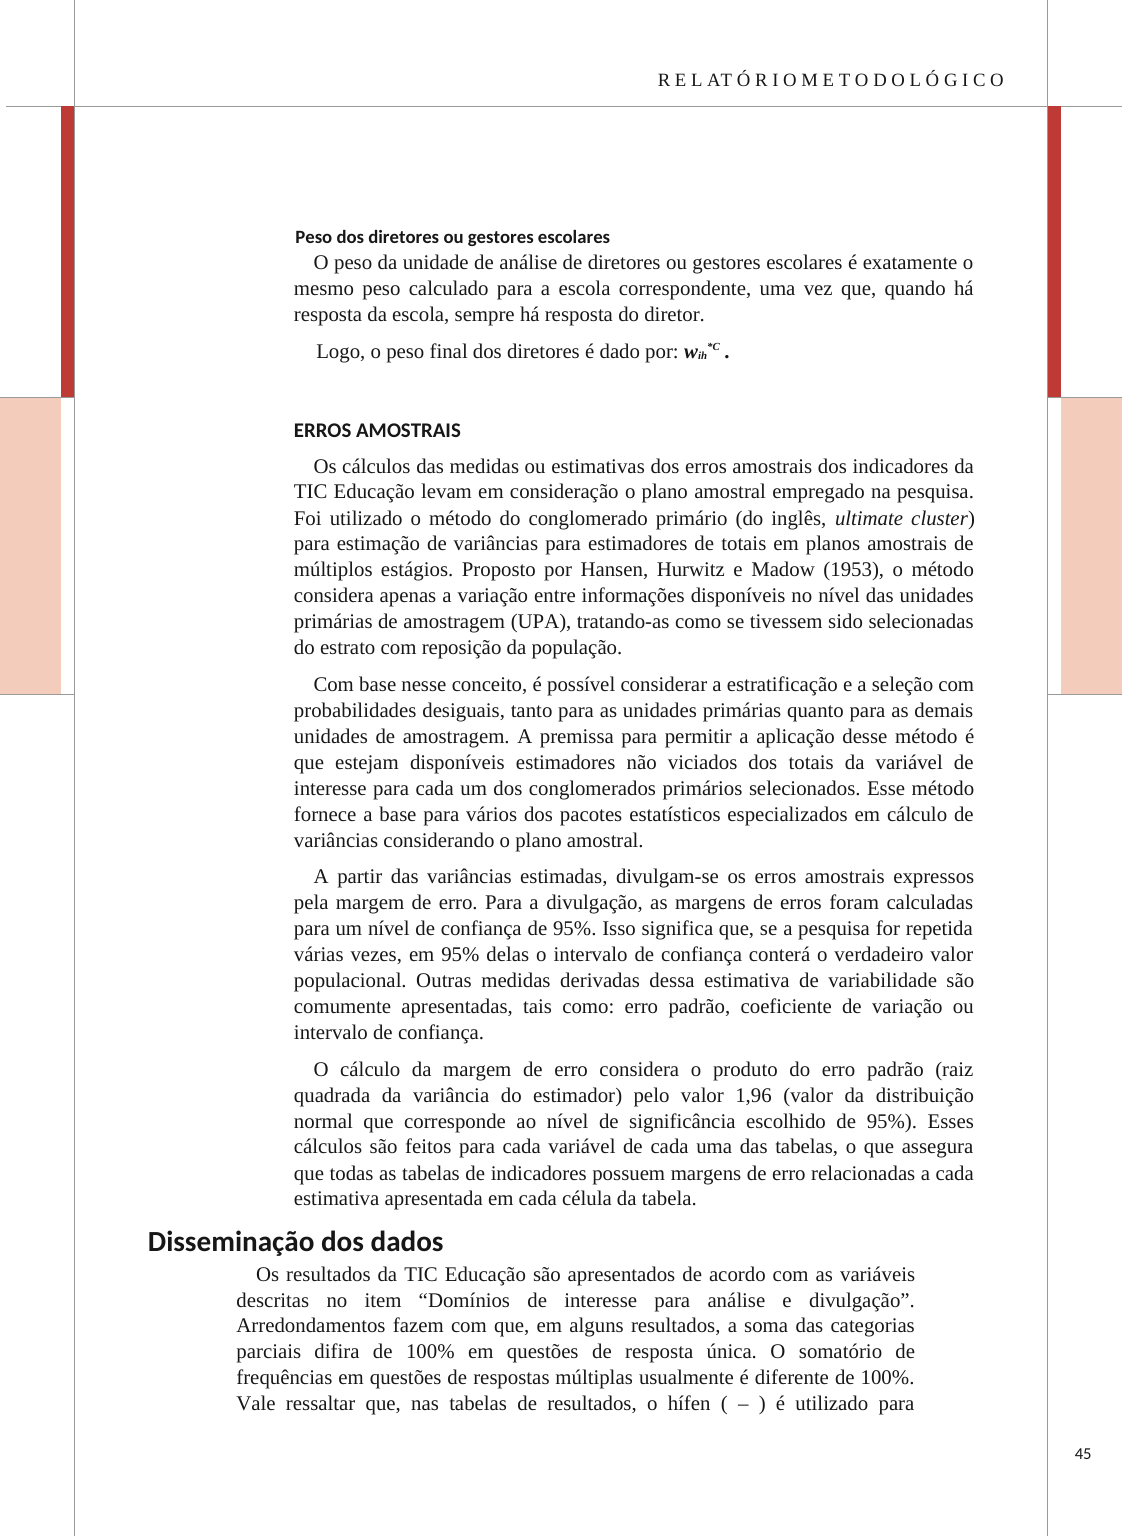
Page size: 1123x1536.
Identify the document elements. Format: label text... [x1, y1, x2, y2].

text Com base nesse conceito, é possível considerar a estratificação e a seleção com probabilidades desiguais, tanto para as unidades primárias quanto para as demais unidades de amostragem. A premissa para permitir a aplicação desse método é que estejam disponíveis estimadores não viciados dos totais da variável de interesse para cada um dos conglomerados primários selecionados. Esse método fornece a base para vários dos pacotes estatísticos especializados em cálculo de variâncias considerando o plano amostral. [294, 672, 975, 852]
text Logo, o peso final dos diretores é dado por: wih*C . [316, 339, 975, 363]
text A partir das variâncias estimadas, divulgam-se os erros amostrais expressos pela margem de erro. Para a divulgação, as margens de erros foram calculadas para um nível de confiança de 95%. Isso significa que, se a pesquisa for repetida várias vezes, em 95% delas o intervalo de confiança conterá o verdadeiro valor populacional. Outras medidas derivadas dessa estimativa de variabilidade são comumente apresentadas, tais como: erro padrão, coeficiente de variação ou intervalo de confiança. [294, 864, 975, 1044]
subtitle Disseminação dos dados [148, 1223, 975, 1259]
subtitle ERROS AMOSTRAIS [294, 417, 975, 442]
text Os cálculos das medidas ou estimativas dos erros amostrais dos indicadores da TIC Educação levam em consideração o plano amostral empregado na pesquisa. Foi utilizado o método do conglomerado primário (do inglês, ultimate cluster) para estimação de variâncias para estimadores de totais em planos amostrais de múltiplos estágios. Proposto por Hansen, Hurwitz e Madow (1953), o método considera apenas a variação entre informações disponíveis no nível das unidades primárias de amostragem (UPA), tratando-as como se tivessem sido selecionadas do estrato com reposição da população. [294, 453, 975, 659]
text O peso da unidade de análise de diretores ou gestores escolares é exatamente o mesmo peso calculado para a escola correspondente, uma vez que, quando há resposta da escola, sempre há resposta do diretor. [294, 250, 975, 326]
subtitle Peso dos diretores ou gestores escolares [295, 225, 975, 248]
text O cálculo da margem de erro considera o produto do erro padrão (raiz quadrada da variância do estimador) pelo valor 1,96 (valor da distribuição normal que corresponde ao nível de significância escolhido de 95%). Esses cálculos são feitos para cada variável de cada uma das tabelas, o que assegura que todas as tabelas de indicadores possuem margens de erro relacionadas a cada estimativa apresentada em cada célula da tabela. [294, 1057, 975, 1210]
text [236, 1262, 916, 1415]
